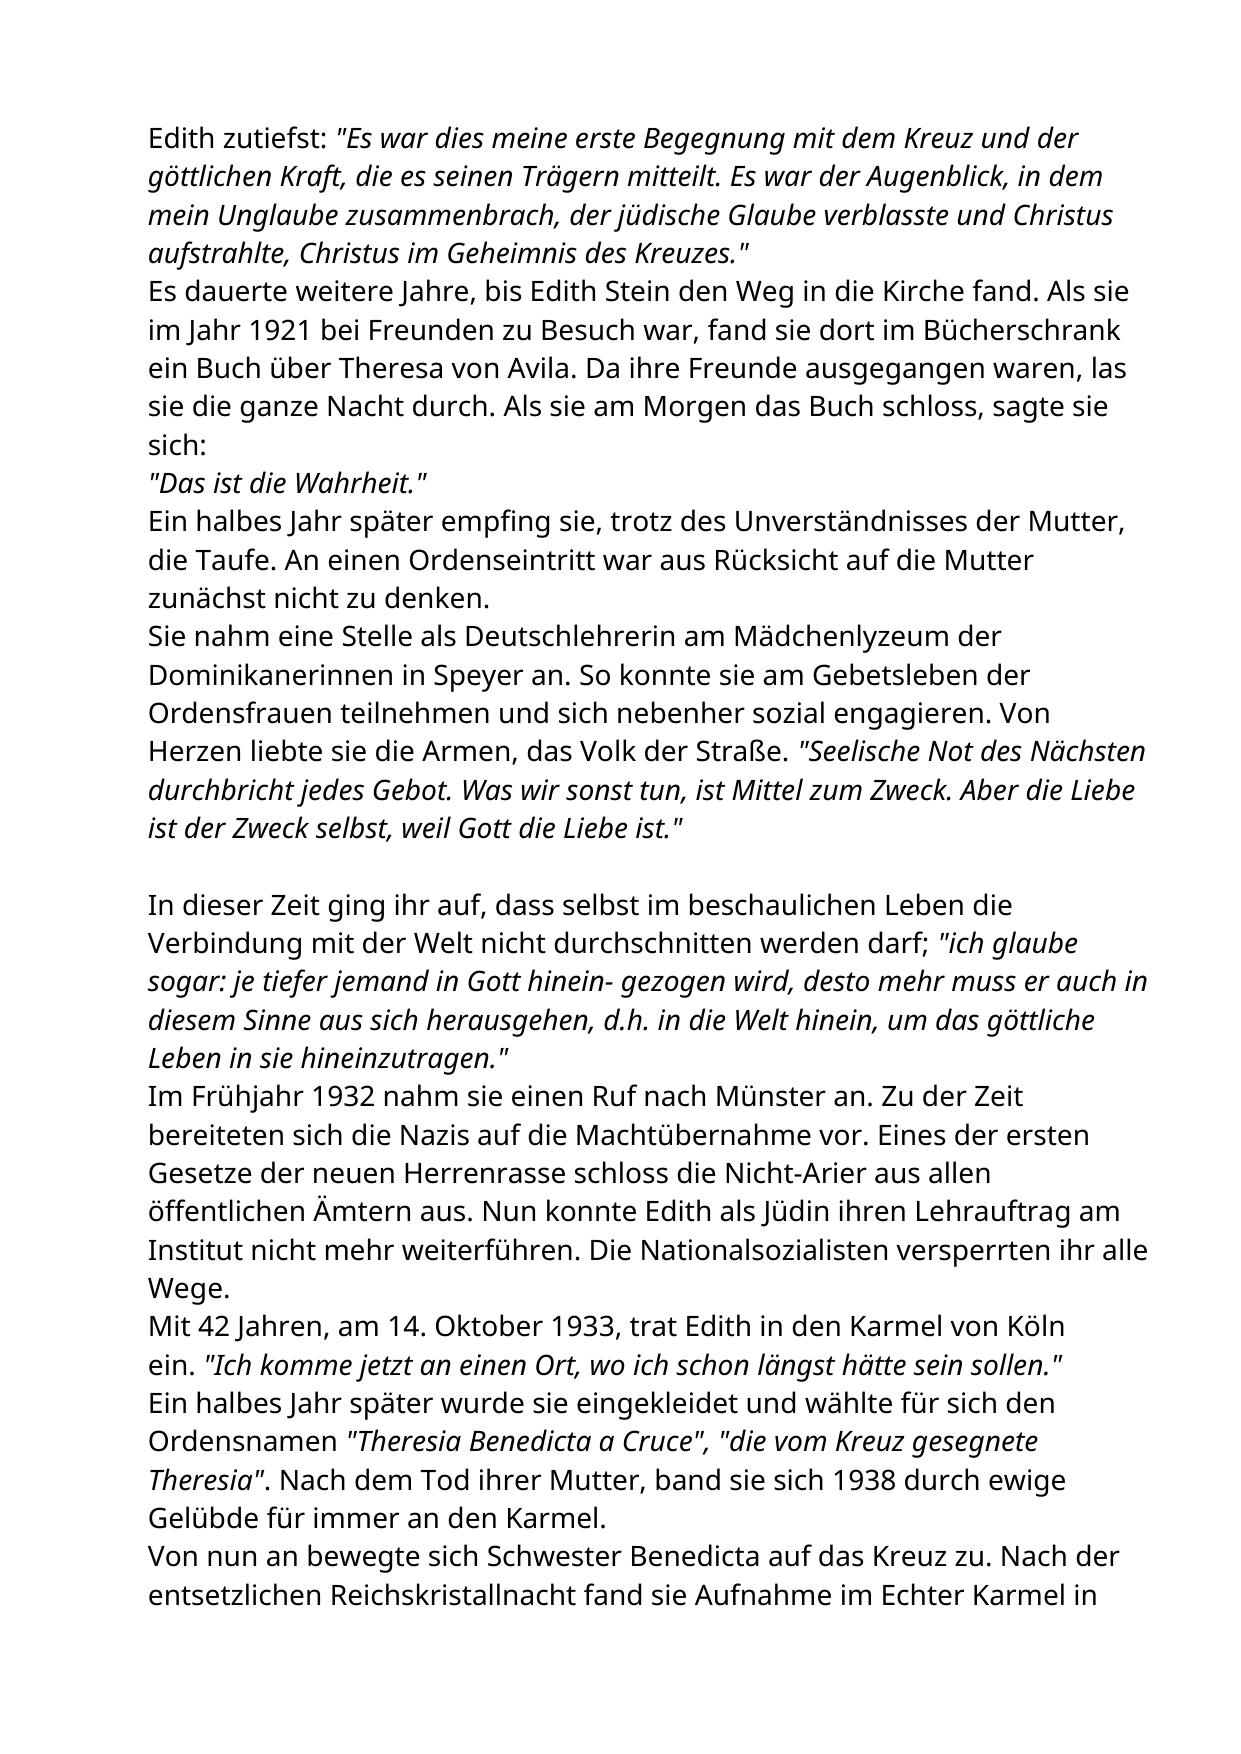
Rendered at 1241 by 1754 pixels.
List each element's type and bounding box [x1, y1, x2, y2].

text [148, 118, 1152, 1613]
